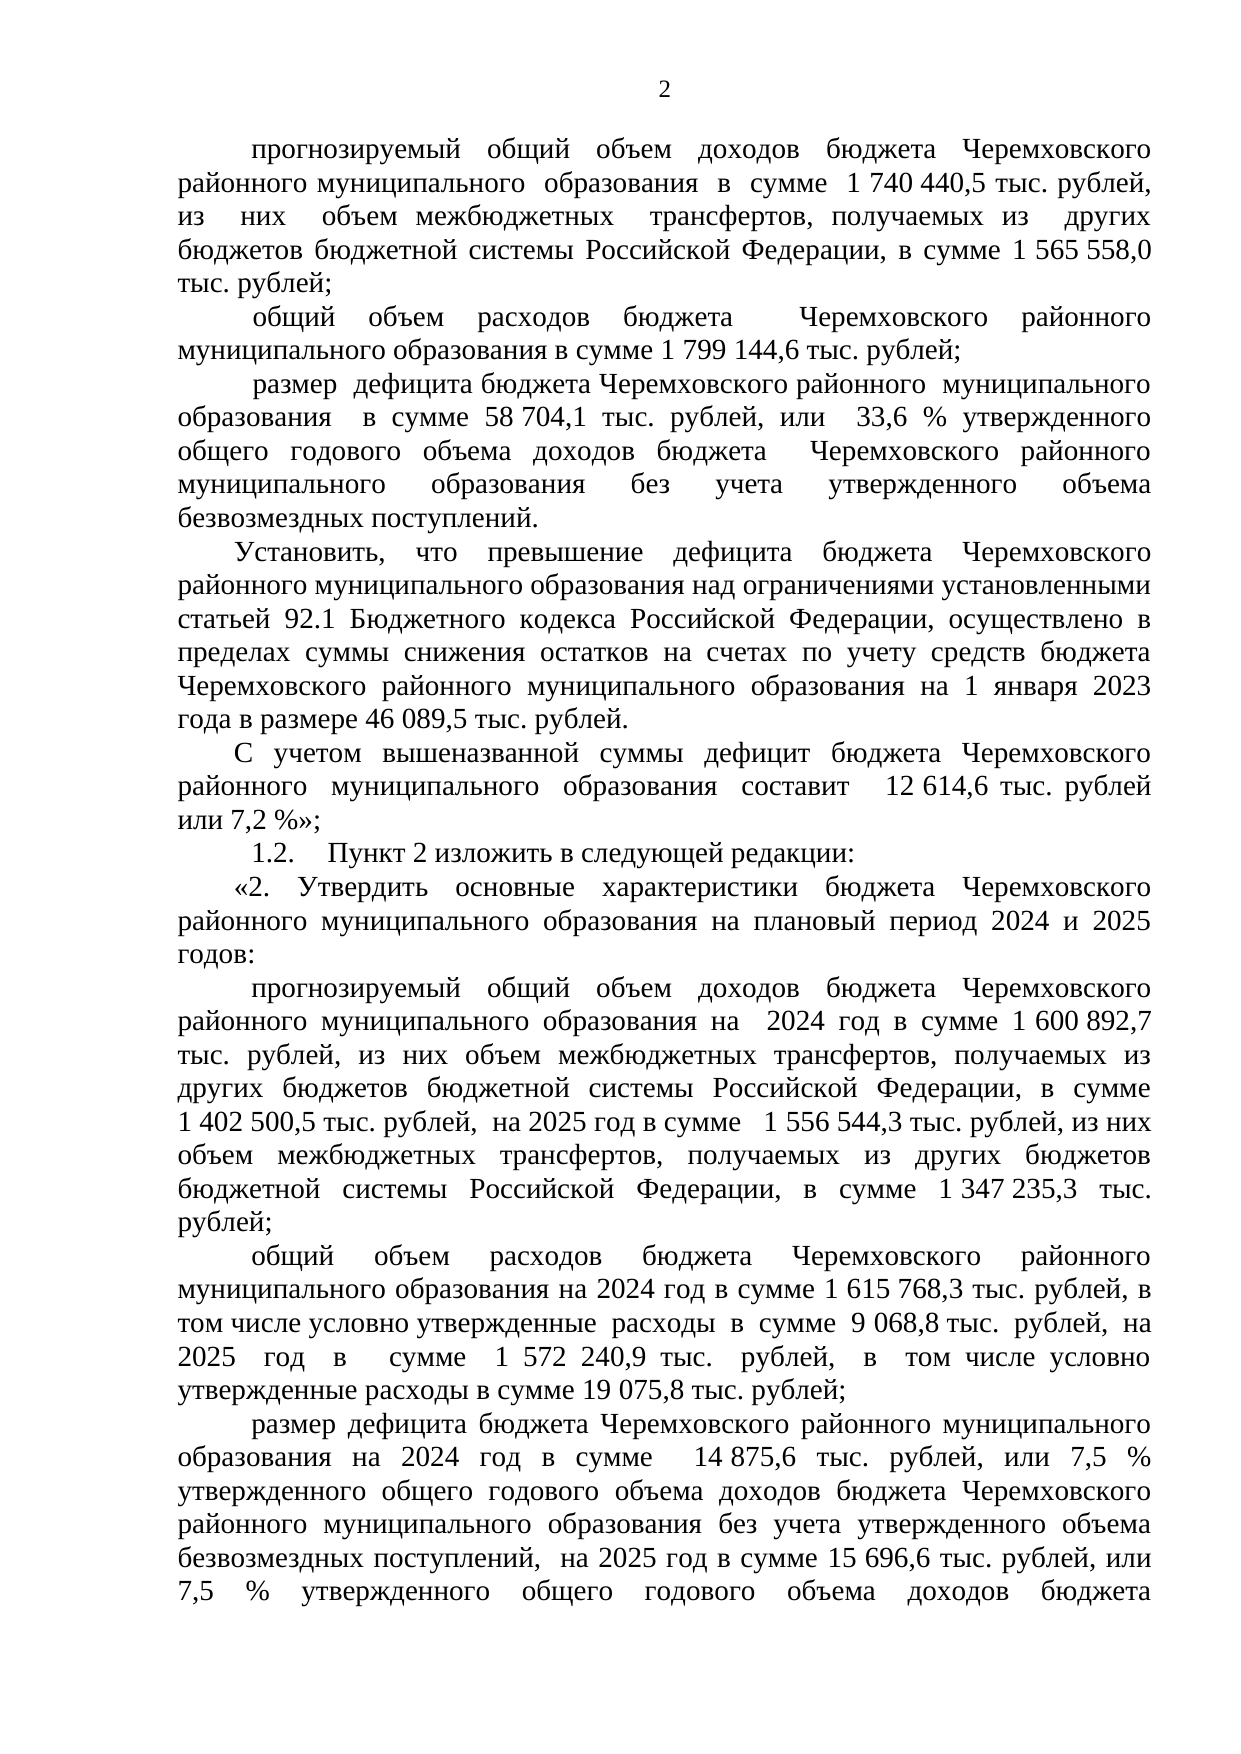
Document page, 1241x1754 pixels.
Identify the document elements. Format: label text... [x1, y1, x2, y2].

text Установить, что превышение дефицита бюджета Черемховского районного муниципального образования над ограничениями установленными статьей 92.1 Бюджетного кодекса Российской Федерации, осуществлено в пределах суммы снижения остатков на счетах по учету средств бюджета Черемховского районного муниципального образования на 1 января 2023 года в размере 46 089,5 тыс. рублей. [177, 534, 1152, 735]
text С учетом вышеназванной суммы дефицит бюджета Черемховского районного муниципального образования составит 12 614,6 тыс. рублей или 7,2 %»; [177, 735, 1152, 836]
text размер дефицита бюджета Черемховского районного муниципального образования в сумме 58 704,1 тыс. рублей, или 33,6 % утвержденного общего годового объема доходов бюджета Черемховского районного муниципального образования без учета утвержденного объема безвозмездных поступлений. [177, 366, 1152, 534]
text общий объем расходов бюджета Черемховского районного муниципального образования в сумме 1 799 144,6 тыс. рублей; [177, 299, 1152, 366]
text общий объем расходов бюджета Черемховского районного муниципального образования на 2024 год в сумме 1 615 768,3 тыс. рублей, в том числе условно утвержденные расходы в сумме 9 068,8 тыс. рублей, на 2025 год в сумме 1 572 240,9 тыс. рублей, в том числе условно утвержденные расходы в сумме 19 075,8 тыс. рублей; [177, 1238, 1152, 1406]
list Пункт 2 изложить в следующей редакции: [251, 836, 1152, 869]
text прогнозируемый общий объем доходов бюджета Черемховского районного муниципального образования в сумме 1 740 440,5 тыс. рублей, из них объем межбюджетных трансфертов, получаемых из других бюджетов бюджетной системы Российской Федерации, в сумме 1 565 558,0 тыс. рублей; [177, 131, 1152, 299]
text прогнозируемый общий объем доходов бюджета Черемховского районного муниципального образования на 2024 год в сумме 1 600 892,7 тыс. рублей, из них объем межбюджетных трансфертов, получаемых из других бюджетов бюджетной системы Российской Федерации, в сумме 1 402 500,5 тыс. рублей, на 2025 год в сумме 1 556 544,3 тыс. рублей, из них объем межбюджетных трансфертов, получаемых из других бюджетов бюджетной системы Российской Федерации, в сумме 1 347 235,3 тыс. рублей; [177, 970, 1152, 1238]
text «2. Утвердить основные характеристики бюджета Черемховского районного муниципального образования на плановый период 2024 и 2025 годов: [177, 869, 1152, 970]
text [177, 1406, 1152, 1607]
